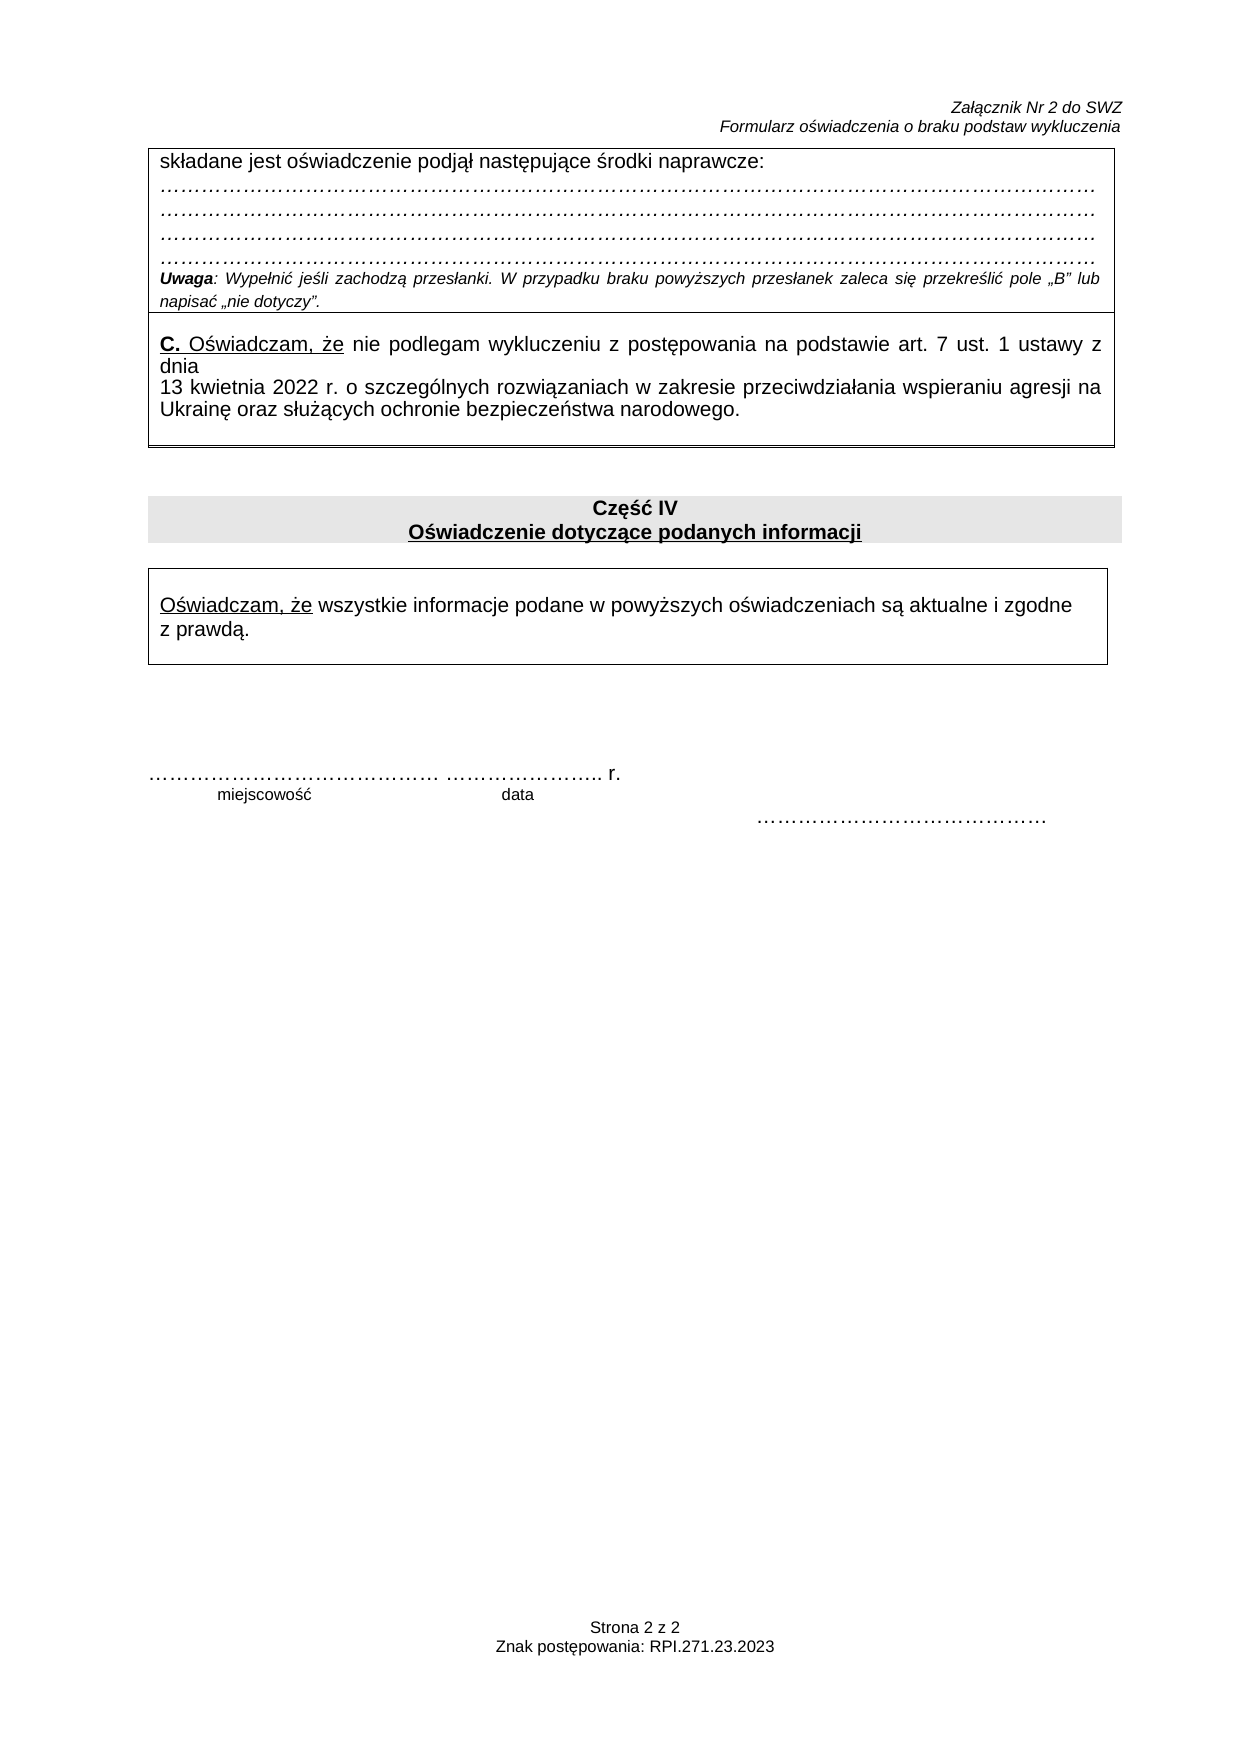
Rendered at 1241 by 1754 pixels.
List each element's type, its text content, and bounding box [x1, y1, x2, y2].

table_cell C. Oświadczam, że nie podlegam wykluczeniu z postępowania na podstawie art. 7 ust. 1 ustawy z dnia 13 kwietnia 2022 r. o szczególnych rozwiązaniach w zakresie przeciwdziałania wspieraniu agresji na Ukrainę oraz służących ochronie bezpieczeństwa narodowego. [149, 313, 1114, 444]
table_header Oświadczam, że wszystkie informacje podane w powyższych oświadczeniach są aktualne i zgodne z prawdą. [149, 569, 1107, 664]
text Część IV [148, 496, 1122, 519]
text …………………………………… ………………….. r. [148, 761, 1122, 785]
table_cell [149, 149, 1114, 312]
text Oświadczenie dotyczące podanych informacji [148, 519, 1122, 543]
text miejscowość data [148, 785, 1122, 804]
text …………………………………… [665, 804, 1122, 828]
